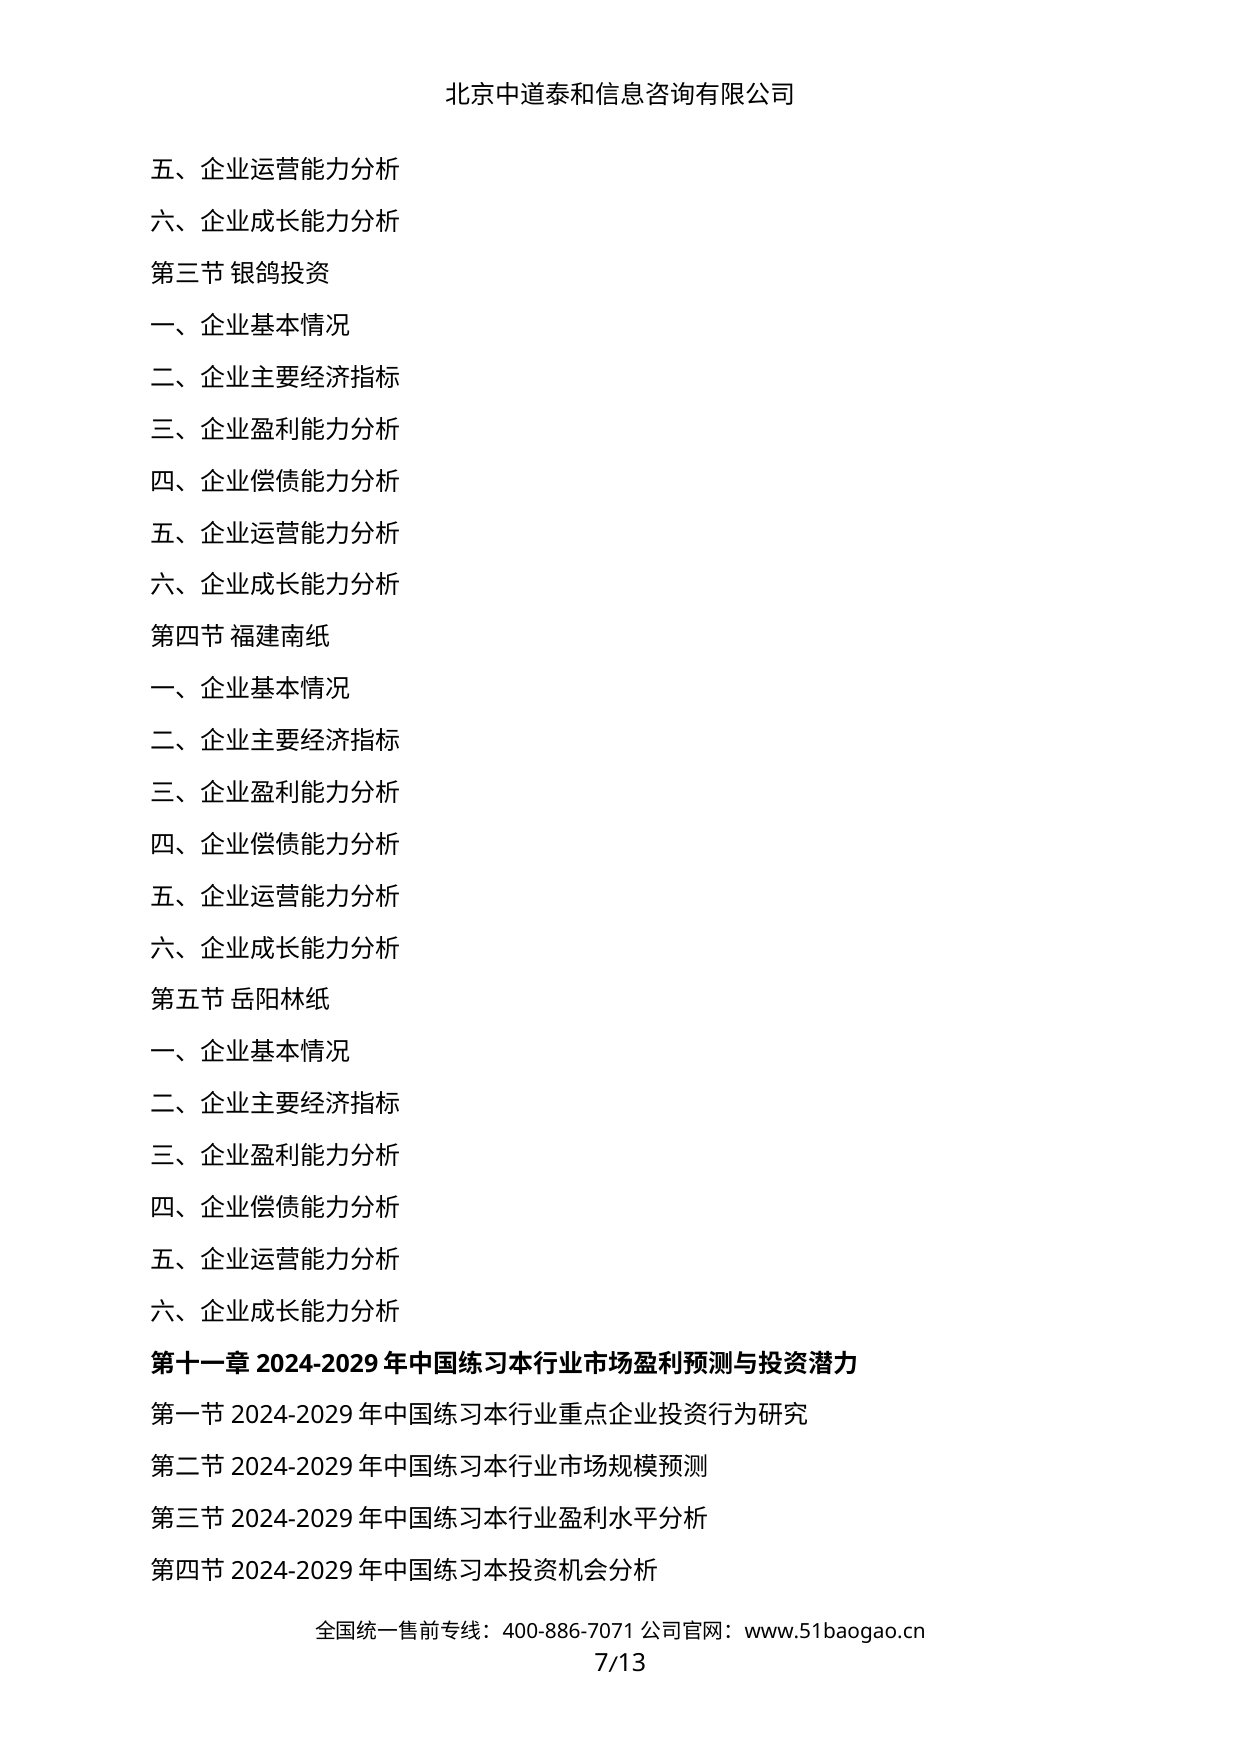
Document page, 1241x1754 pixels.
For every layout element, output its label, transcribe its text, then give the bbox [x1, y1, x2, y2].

text 第三节 2024-2029年中国练习本行业盈利水平分析 [150, 1499, 1090, 1535]
text 六、企业成长能力分析 [150, 928, 1090, 964]
text 五、企业运营能力分析 [150, 513, 1090, 549]
text 三、企业盈利能力分析 [150, 772, 1090, 809]
text 一、企业基本情况 [150, 1032, 1090, 1068]
text 五、企业运营能力分析 [150, 150, 1090, 186]
text 六、企业成长能力分析 [150, 202, 1090, 238]
text 三、企业盈利能力分析 [150, 409, 1090, 446]
text 第二节 2024-2029年中国练习本行业市场规模预测 [150, 1447, 1090, 1483]
text 第一节 2024-2029年中国练习本行业重点企业投资行为研究 [150, 1395, 1090, 1431]
text 一、企业基本情况 [150, 306, 1090, 342]
text 二、企业主要经济指标 [150, 357, 1090, 394]
text 二、企业主要经济指标 [150, 1084, 1090, 1120]
text 五、企业运营能力分析 [150, 876, 1090, 912]
text 六、企业成长能力分析 [150, 565, 1090, 601]
text 第五节 岳阳林纸 [150, 980, 1090, 1016]
text 六、企业成长能力分析 [150, 1291, 1090, 1327]
text 第四节 福建南纸 [150, 617, 1090, 653]
text 五、企业运营能力分析 [150, 1239, 1090, 1276]
text 三、企业盈利能力分析 [150, 1136, 1090, 1172]
text 四、企业偿债能力分析 [150, 461, 1090, 497]
text 二、企业主要经济指标 [150, 721, 1090, 757]
text 第四节 2024-2029年中国练习本投资机会分析 [150, 1551, 1090, 1587]
text 第三节 银鸽投资 [150, 254, 1090, 290]
text 四、企业偿债能力分析 [150, 824, 1090, 861]
text 一、企业基本情况 [150, 669, 1090, 705]
text 四、企业偿债能力分析 [150, 1187, 1090, 1224]
text 第十一章 2024-2029年中国练习本行业市场盈利预测与投资潜力 [150, 1343, 1090, 1379]
